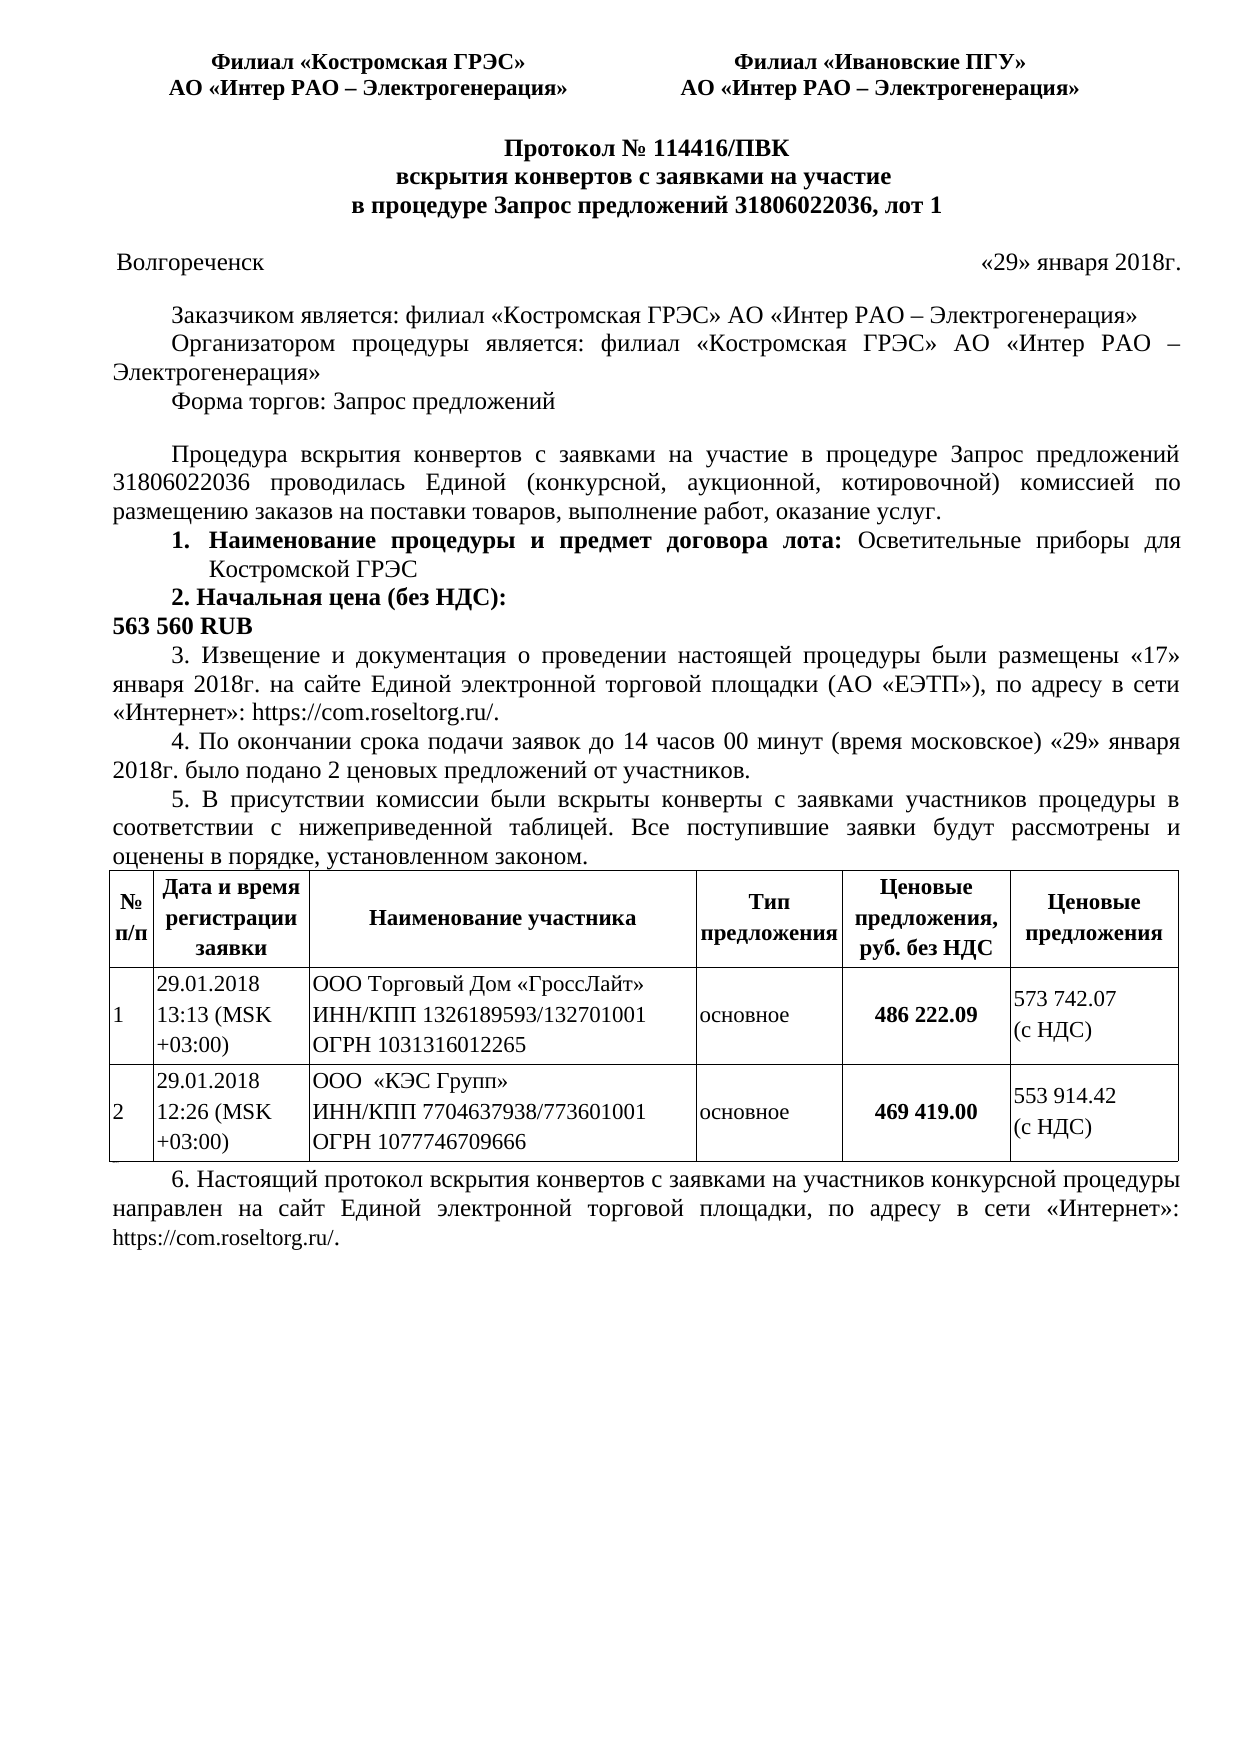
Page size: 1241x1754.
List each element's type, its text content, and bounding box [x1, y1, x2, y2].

table_header Ценовые предложения, руб. без НДС [843, 871, 1010, 967]
text 6. Настоящий протокол вскрытия конвертов с заявками на участников конкурсной процедуры направлен на сайт Единой электронной торговой площадки, по адресу в сети «Интернет»: https://com.roseltorg.ru/. [112, 1164, 1181, 1251]
table_cell ООО «КЭС Групп» ИНН/КПП 7704637938/773601001 ОГРН 1077746709666 [310, 1065, 696, 1161]
text 3. Извещение и документация о проведении настоящей процедуры были размещены «17» января 2018г. на сайте Единой электронной торговой площадки (АО «ЕЭТП»), по адресу в сети «Интернет»: https://com.roseltorg.ru/. [112, 640, 1181, 726]
text Организатором процедуры является: филиал «Костромская ГРЭС» АО «Интер РАО – Электрогенерация» [112, 328, 1181, 386]
text 5. В присутствии комиссии были вскрыты конверты с заявками участников процедуры в соответствии с нижеприведенной таблицей. Все поступившие заявки будут рассмотрены и оценены в порядке, установленном законом. [112, 784, 1181, 870]
table_header «29» января 2018г. [647, 247, 1181, 276]
table_cell 553 914.42 (с НДС) [1011, 1065, 1178, 1161]
table_cell основное [697, 1065, 842, 1161]
table_header Волгореченск [116, 247, 647, 276]
table_cell основное [697, 968, 842, 1064]
table_header № п/п [110, 871, 153, 967]
table_cell 29.01.2018 12:26 (MSK +03:00) [154, 1065, 309, 1161]
list Наименование процедуры и предмет договора лота: Осветительные приборы для Костромской ГРЭС [171, 525, 1181, 582]
text Процедура вскрытия конвертов с заявками на участие в процедуре Запрос предложений 31806022036 проводилась Единой (конкурсной, аукционной, котировочной) комиссией по размещению заказов на поставки товаров, выполнение работ, оказание услуг. [112, 439, 1181, 525]
table_cell 2 [110, 1065, 153, 1161]
table_cell 1 [110, 968, 153, 1064]
table_cell 469 419.00 [843, 1065, 1010, 1161]
table_header Ценовые предложения [1011, 871, 1178, 967]
text 2. Начальная цена (без НДС): 563 560 RUB [112, 582, 1181, 640]
table_header Наименование участника [310, 871, 696, 967]
text 4. По окончании срока подачи заявок до 14 часов 00 минут (время московское) «29» января 2018г. было подано 2 ценовых предложений от участников. [112, 726, 1181, 784]
table_header Тип предложения [697, 871, 842, 967]
text Форма торгов: Запрос предложений [112, 386, 1181, 415]
table_header Дата и время регистрации заявки [154, 871, 309, 967]
table_cell 29.01.2018 13:13 (MSK +03:00) [154, 968, 309, 1064]
table_cell 486 222.09 [843, 968, 1010, 1064]
text Заказчиком является: филиал «Костромская ГРЭС» АО «Интер РАО – Электрогенерация» [112, 300, 1181, 328]
table_cell 573 742.07 (с НДС) [1011, 968, 1178, 1064]
table_cell ООО Торговый Дом «ГроссЛайт» ИНН/КПП 1326189593/132701001 ОГРН 1031316012265 [310, 968, 696, 1064]
text Протокол № 114416/ПВК вскрытия конвертов с заявками на участие в процедуре Запрос предложений 31806022036, лот 1 [112, 133, 1181, 247]
